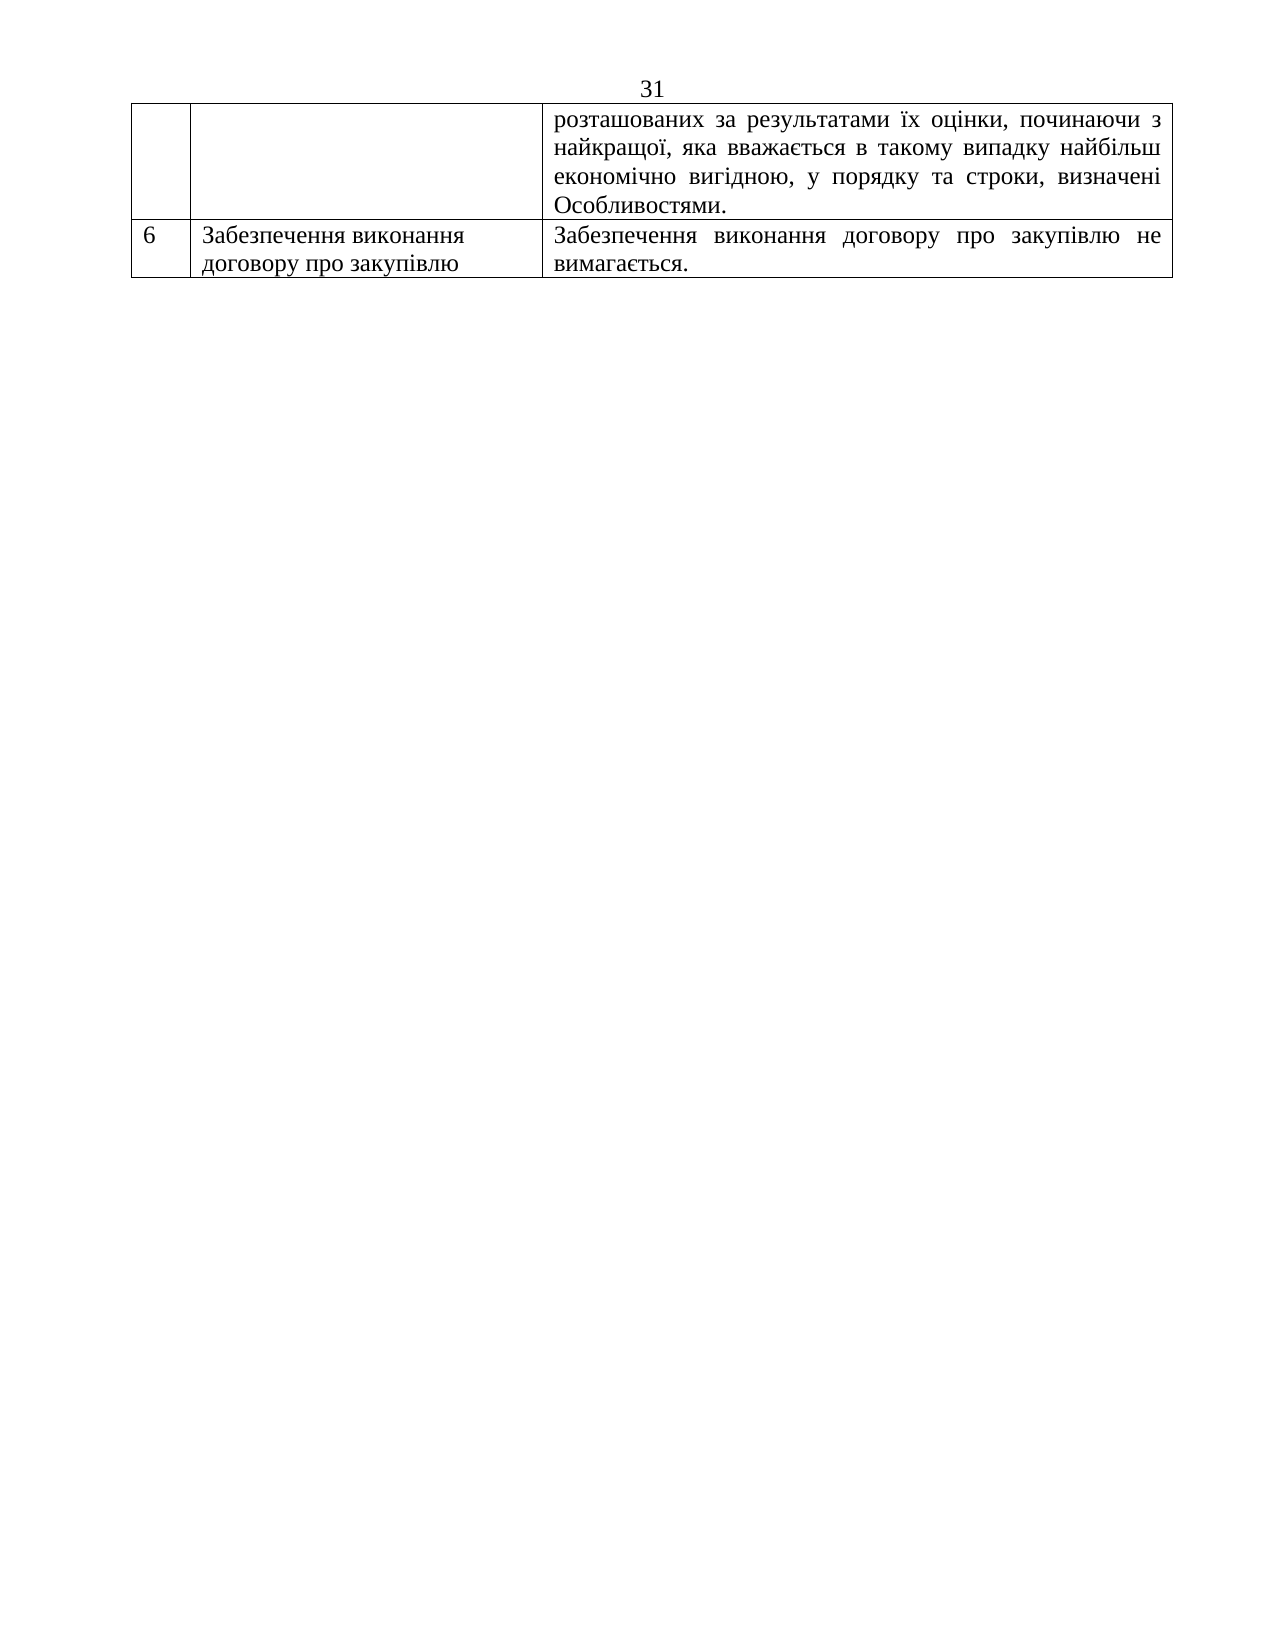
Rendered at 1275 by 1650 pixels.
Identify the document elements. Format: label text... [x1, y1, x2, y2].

table_cell Забезпечення виконання договору про закупівлю не вимагається. [543, 220, 1172, 277]
table_cell 6 [132, 220, 190, 277]
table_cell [191, 104, 542, 219]
table_cell Забезпечення виконання договору про закупівлю [191, 220, 542, 277]
table_cell 5 [132, 104, 190, 219]
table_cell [543, 104, 1172, 219]
